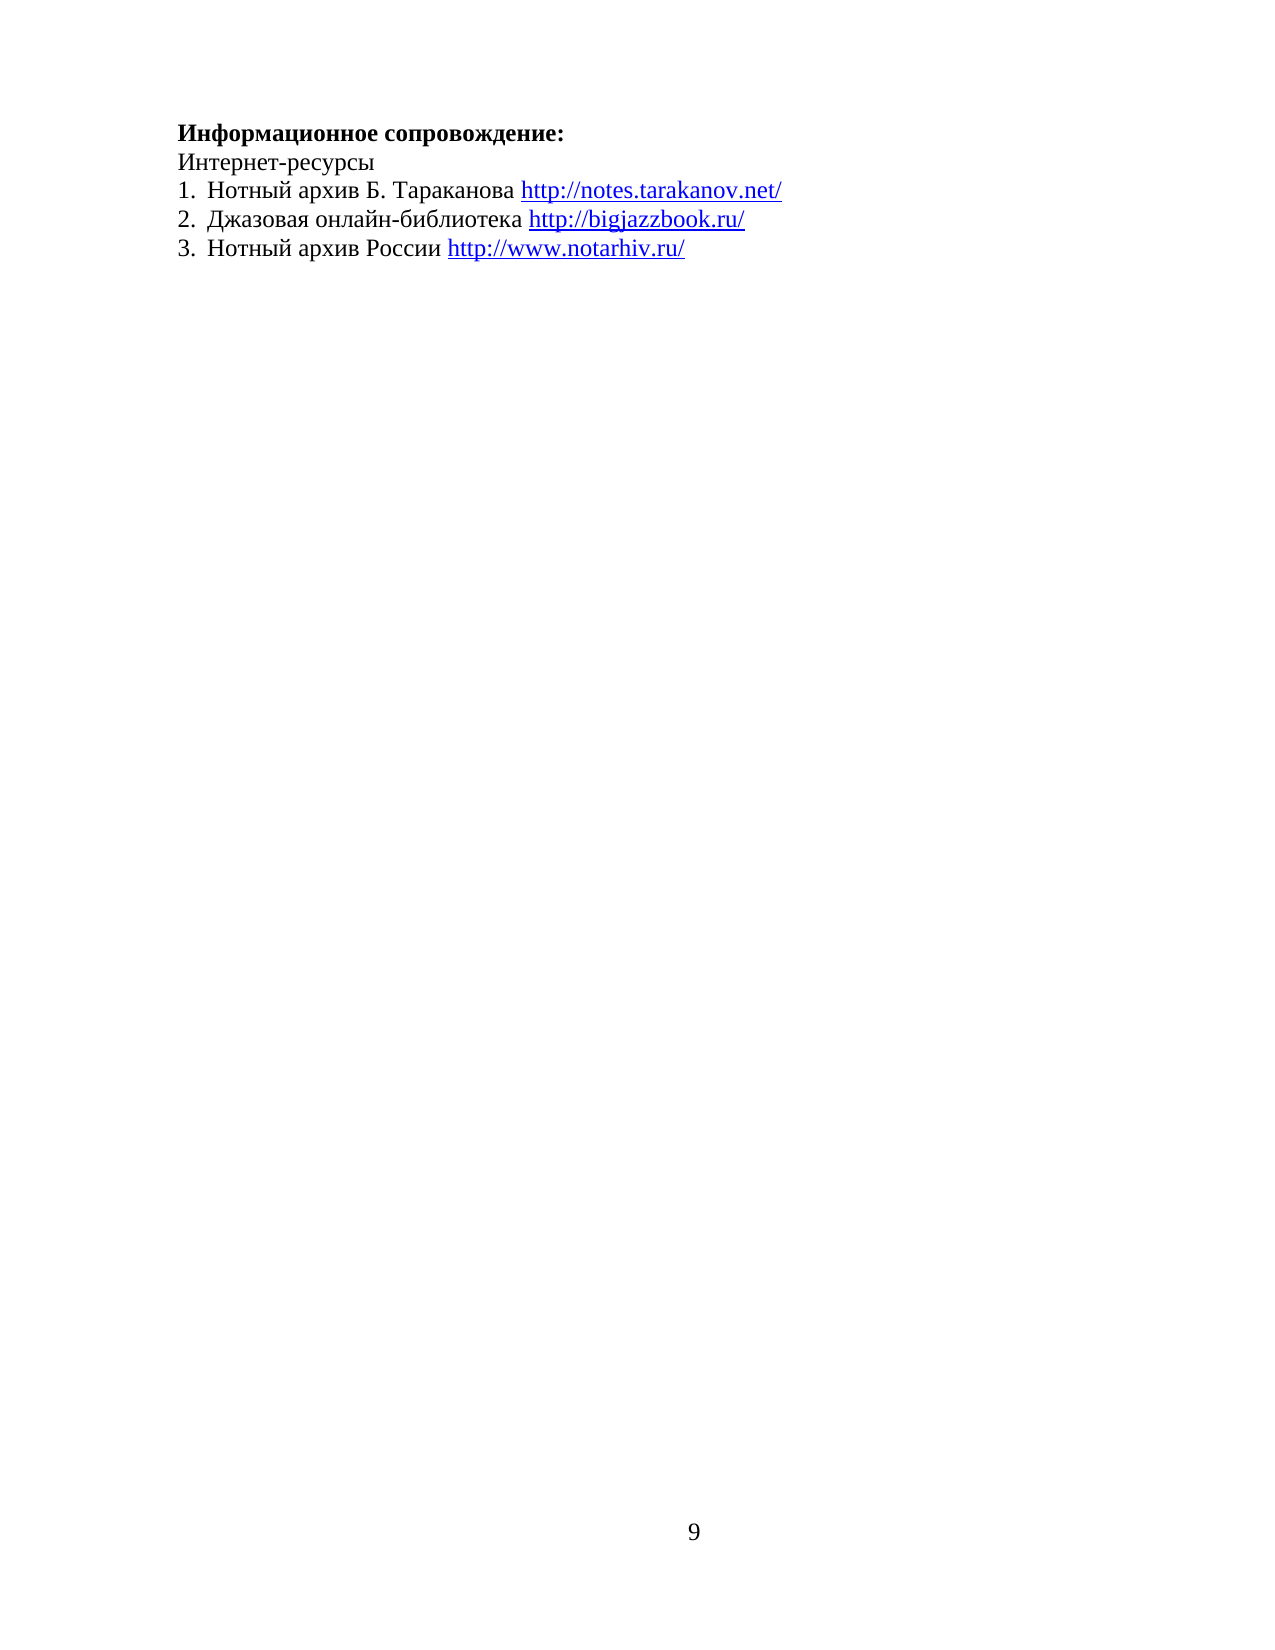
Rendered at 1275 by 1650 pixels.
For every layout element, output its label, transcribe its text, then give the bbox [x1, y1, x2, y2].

subtitle Информационное сопровождение: [177, 118, 1211, 147]
list Нотный архив России http://www.notarhiv.ru/ [177, 233, 1211, 262]
list Джазовая онлайн-библиотека http://bigjazzbook.ru/ [177, 204, 1211, 233]
list Нотный архив Б. Тараканова http://notes.tarakanov.net/ [177, 176, 1211, 204]
text Интернет-ресурсы [177, 147, 1211, 176]
